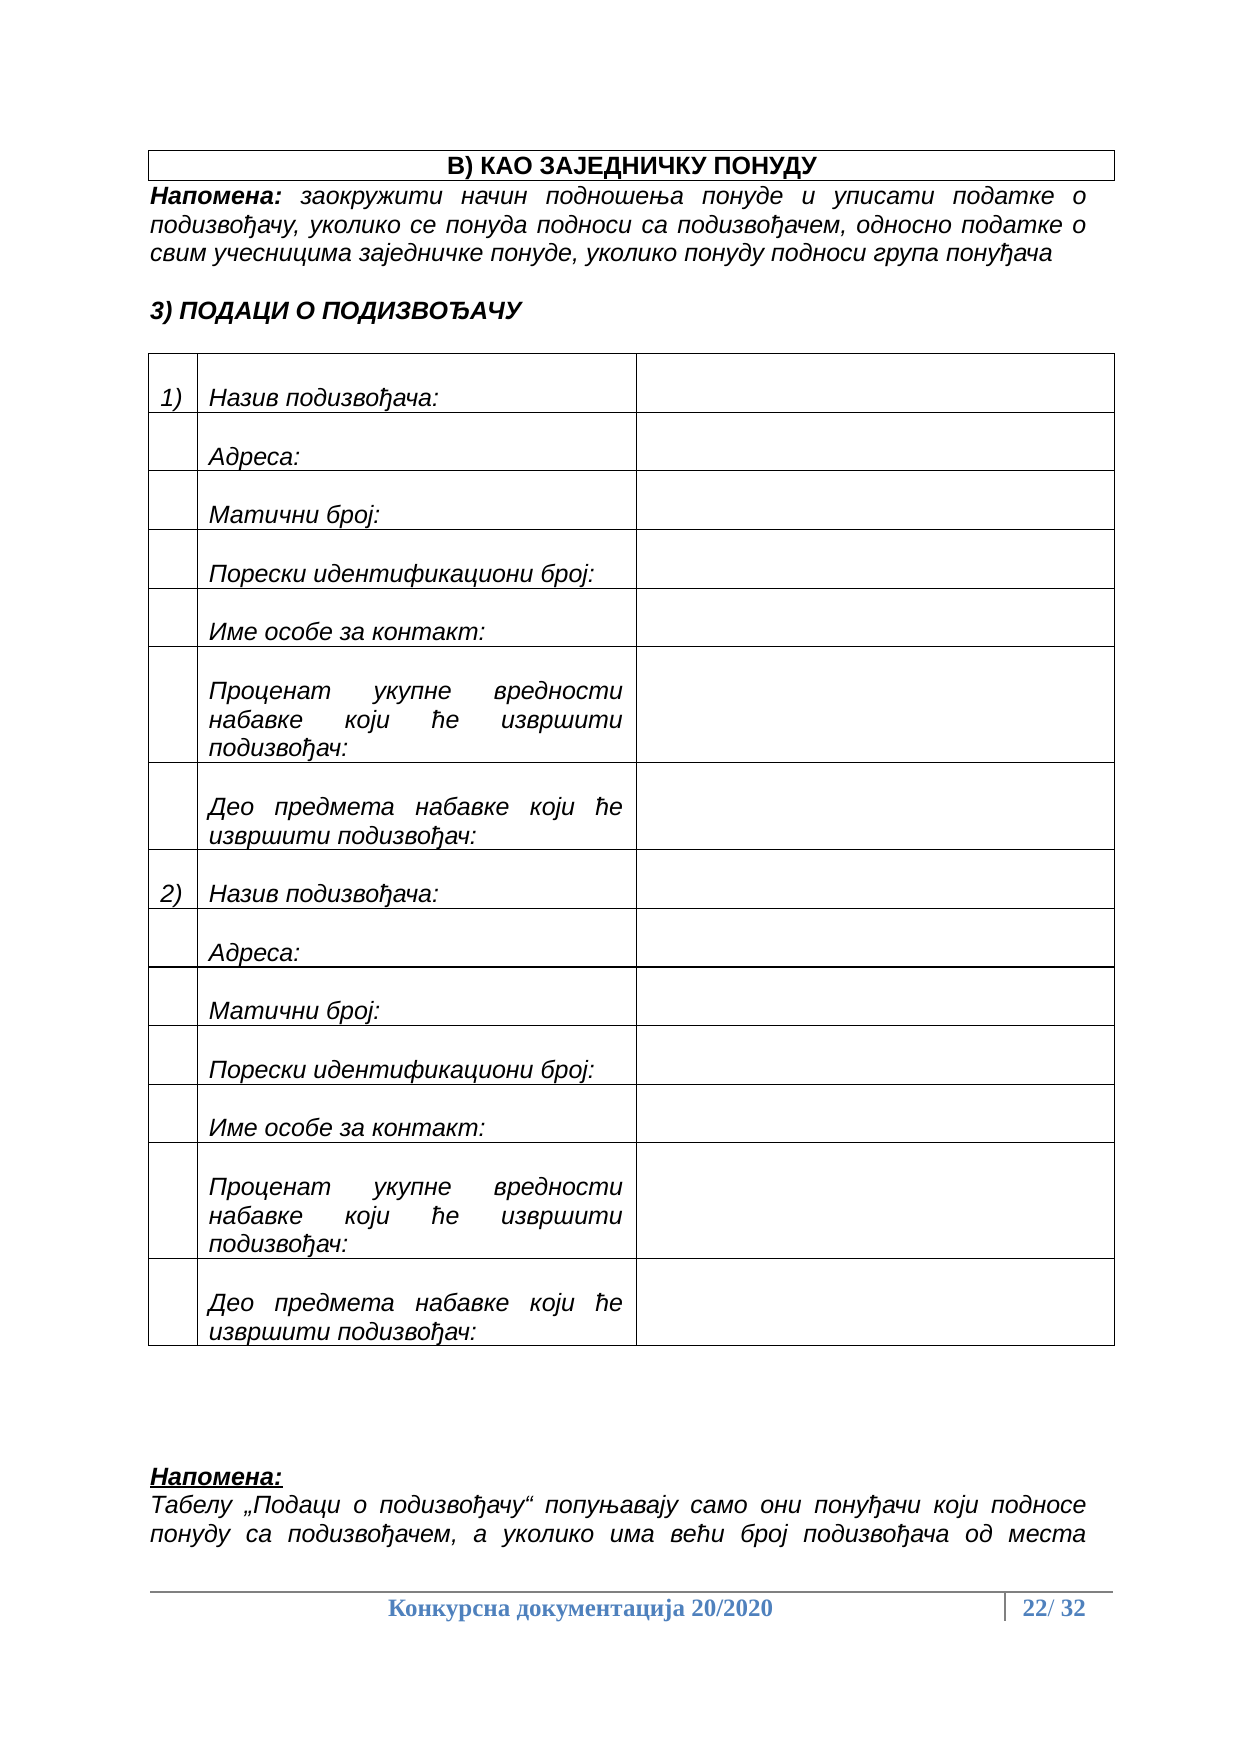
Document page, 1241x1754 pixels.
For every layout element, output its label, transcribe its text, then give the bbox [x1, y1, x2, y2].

table_header Назив подизвођача: [198, 354, 636, 412]
table_cell [637, 589, 1114, 646]
table_cell [149, 763, 197, 849]
table_cell [149, 1026, 197, 1083]
table_cell [149, 589, 197, 646]
table_cell Матични број: [198, 968, 636, 1025]
table_cell [637, 413, 1114, 470]
table_cell [637, 909, 1114, 966]
table_cell [637, 968, 1114, 1025]
table_cell Порески идентификациони број: [198, 1026, 636, 1083]
table_cell [149, 471, 197, 529]
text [150, 1490, 1090, 1548]
table_cell Матични број: [198, 471, 636, 529]
table_cell Проценат укупне вредности набавке који ће извршити подизвођач: [198, 647, 636, 762]
table_cell [637, 1143, 1114, 1258]
table_cell [637, 471, 1114, 529]
table_cell [149, 413, 197, 470]
table_cell [637, 647, 1114, 762]
text 3) ПОДАЦИ О ПОДИЗВОЂАЧУ [150, 296, 1090, 324]
table_cell Име особе за контакт: [198, 1085, 636, 1142]
table_cell [149, 647, 197, 762]
table_cell Порески идентификациони број: [198, 530, 636, 587]
table_cell [149, 1143, 197, 1258]
table_cell [149, 909, 197, 966]
text Напомена: заокружити начин подношења понуде и уписати податке о подизвођачу, уколико се понуда подноси са подизвођачем, односно податке о свим учесницима заједничке понуде, уколико понуду подноси група понуђача [150, 181, 1090, 267]
table_cell Назив подизвођача: [198, 850, 636, 908]
table_cell [637, 763, 1114, 849]
table_cell Део предмета набавке који ће извршити подизвођач: [198, 1259, 636, 1345]
table_cell [149, 1085, 197, 1142]
table_header 1) [149, 354, 197, 412]
table_cell [149, 530, 197, 587]
table_header [637, 354, 1114, 412]
text Напомена: [150, 1461, 1090, 1490]
table_cell Адреса: [198, 413, 636, 470]
table_cell [637, 1026, 1114, 1083]
table_cell Део предмета набавке који ће извршити подизвођач: [198, 763, 636, 849]
table_cell 2) [149, 850, 197, 908]
table_cell [637, 850, 1114, 908]
table_cell [149, 968, 197, 1025]
table_cell [637, 530, 1114, 587]
table_cell Проценат укупне вредности набавке који ће извршити подизвођач: [198, 1143, 636, 1258]
table_cell [149, 1259, 197, 1345]
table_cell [149, 151, 1114, 180]
table_cell Име особе за контакт: [198, 589, 636, 646]
table_cell [637, 1259, 1114, 1345]
table_cell Адреса: [198, 909, 636, 966]
table_cell [637, 1085, 1114, 1142]
